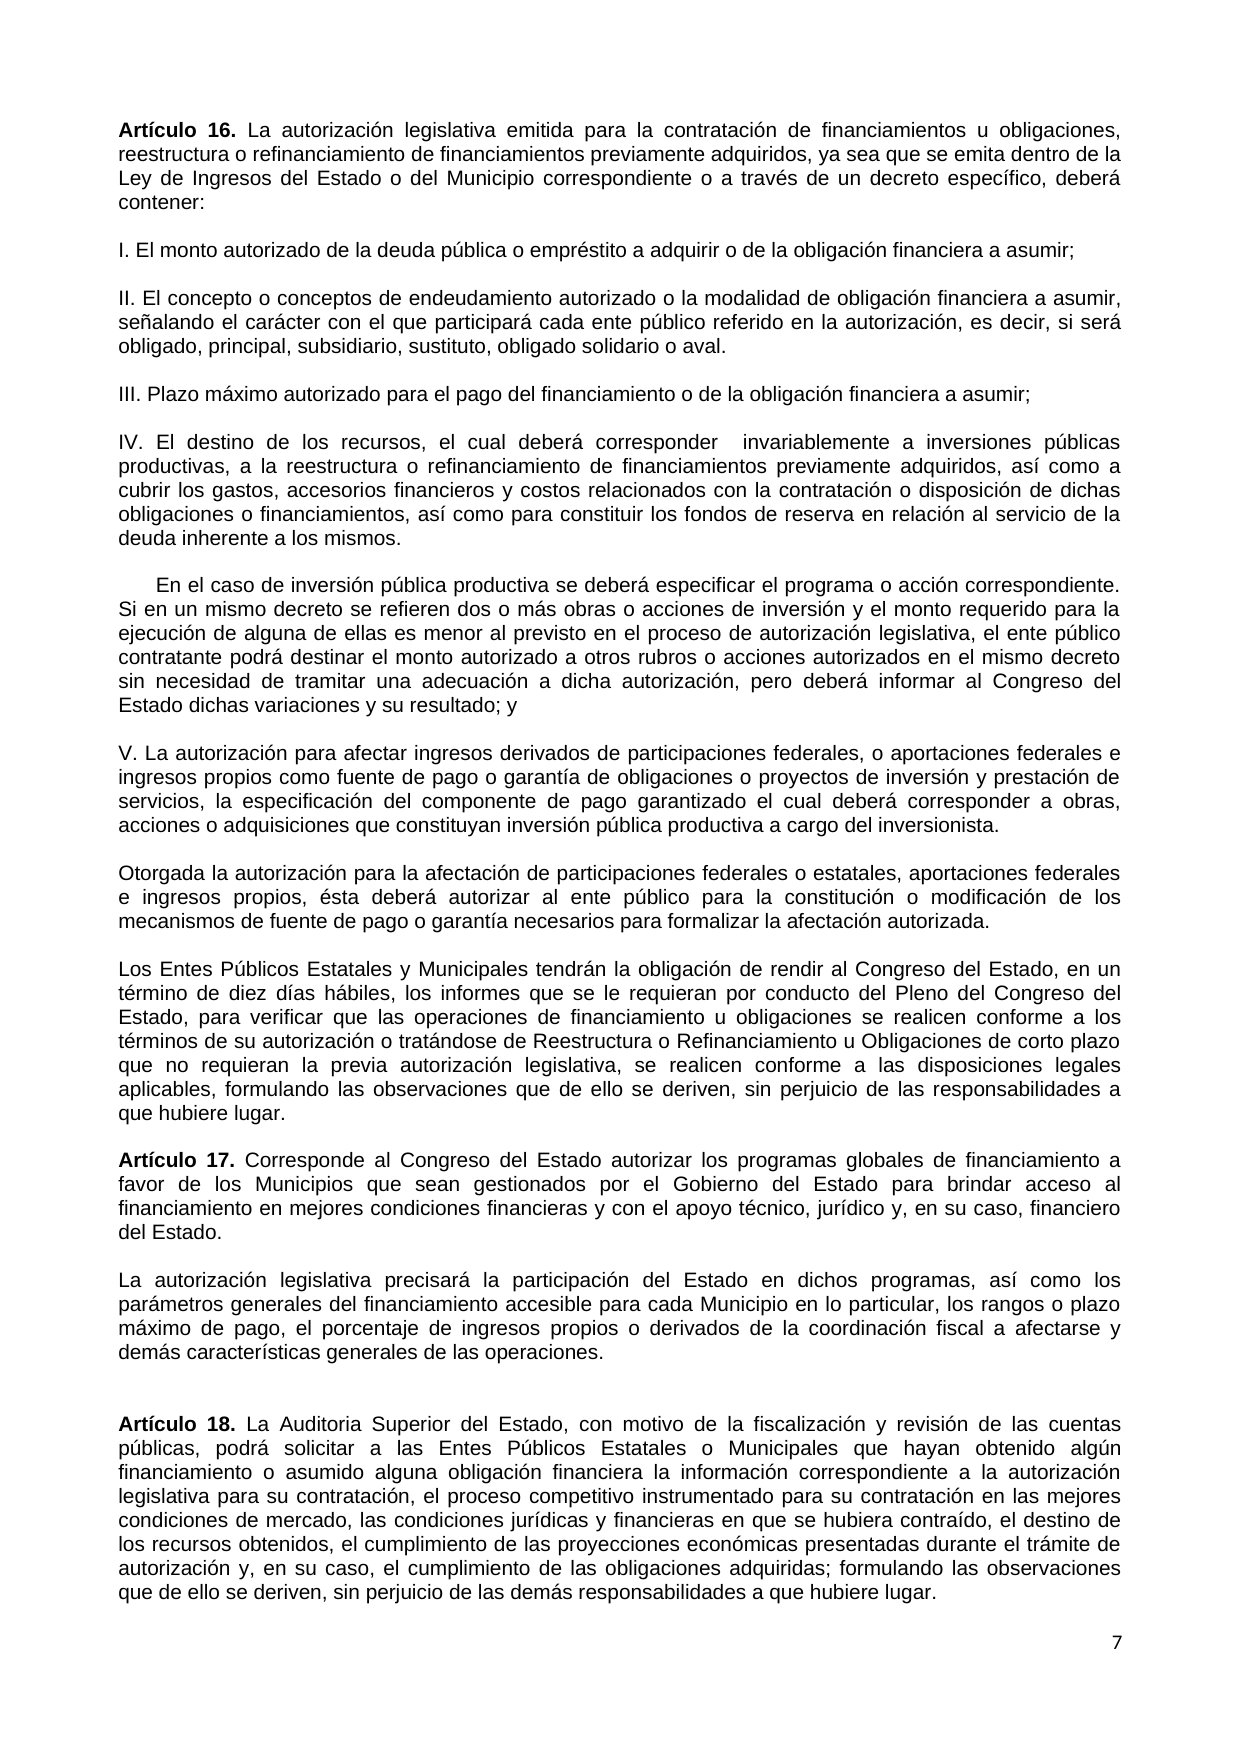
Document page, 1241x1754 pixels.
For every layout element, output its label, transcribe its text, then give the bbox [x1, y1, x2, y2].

text Los Entes Públicos Estatales y Municipales tendrán la obligación de rendir al Congreso del Estado, en un término de diez días hábiles, los informes que se le requieran por conducto del Pleno del Congreso del Estado, para verificar que las operaciones de financiamiento u obligaciones se realicen conforme a los términos de su autorización o tratándose de Reestructura o Refinanciamiento u Obligaciones de corto plazo que no requieran la previa autorización legislativa, se realicen conforme a las disposiciones legales aplicables, formulando las observaciones que de ello se deriven, sin perjuicio de las responsabilidades a que hubiere lugar. [118, 957, 1122, 1124]
text En el caso de inversión pública productiva se deberá especificar el programa o acción correspondiente. Si en un mismo decreto se refieren dos o más obras o acciones de inversión y el monto requerido para la ejecución de alguna de ellas es menor al previsto en el proceso de autorización legislativa, el ente público contratante podrá destinar el monto autorizado a otros rubros o acciones autorizados en el mismo decreto sin necesidad de tramitar una adecuación a dicha autorización, pero deberá informar al Congreso del Estado dichas variaciones y su resultado; y [118, 573, 1122, 717]
text Artículo 18. del Estado, con motivo de la fiscalización y revisión de las cuentas públicas, podrá solicitar a las Entes Públicos Estatales o Municipales que hayan obtenido algún financiamiento o asumido alguna obligación financiera la información correspondiente a la autorización legislativa para su contratación, el proceso competitivo instrumentado para su contratación en las mejores condiciones de mercado, las condiciones jurídicas y financieras en que se hubiera contraído, el destino de los recursos obtenidos, el cumplimiento de las proyecciones económicas presentadas durante el trámite de autorización y, en su caso, el cumplimiento de las obligaciones adquiridas; formulando las observaciones que de ello se deriven, sin perjuicio de las demás responsabilidades a que hubiere lugar. [118, 1412, 1122, 1603]
text La autorización legislativa precisará la participación del Estado en dichos programas, así como los parámetros generales del financiamiento accesible para cada Municipio en lo particular, los rangos o plazo máximo de pago, el porcentaje de ingresos propios o derivados de la coordinación fiscal a afectarse y demás características generales de las operaciones. [118, 1268, 1122, 1364]
text Artículo 17. Corresponde al Congreso del Estado autorizar los programas globales de financiamiento a favor de los Municipios que sean gestionados por el Gobierno del Estado para brindar acceso al financiamiento en mejores condiciones financieras y con el apoyo técnico, jurídico y, en su caso, financiero del Estado. [118, 1148, 1122, 1244]
text IV. El destino de los recursos, el cual deberá corresponder invariablemente a inversiones públicas productivas, a la reestructura o refinanciamiento de financiamientos previamente adquiridos, así como a cubrir los gastos, accesorios financieros y costos relacionados con la contratación o disposición de dichas obligaciones o financiamientos, así como para constituir los fondos de reserva en relación al servicio de la deuda inherente a los mismos. [118, 429, 1122, 549]
text I. El monto autorizado de la deuda pública o empréstito a adquirir o de la obligación financiera a asumir; [118, 238, 1122, 262]
text Otorgada la autorización para la afectación de participaciones federales o estatales, aportaciones federales e ingresos propios, ésta deberá autorizar al ente público para la constitución o modificación de los mecanismos de fuente de pago o garantía necesarios para formalizar la afectación autorizada. [118, 861, 1122, 933]
text V. La autorización para afectar ingresos derivados de participaciones federales, o aportaciones federales e ingresos propios como fuente de pago o garantía de obligaciones o proyectos de inversión y prestación de servicios, la especificación del componente de pago garantizado el cual deberá corresponder a obras, acciones o adquisiciones que constituyan inversión pública productiva a cargo del inversionista. [118, 741, 1122, 837]
text II. El concepto o conceptos de endeudamiento autorizado o la modalidad de obligación financiera a asumir, señalando el carácter con el que participará cada ente público referido en la autorización, es decir, si será obligado, principal, subsidiario, sustituto, obligado solidario o aval. [118, 286, 1122, 358]
text Artículo 16. La autorización legislativa emitida para la contratación de financiamientos u obligaciones, reestructura o refinanciamiento de financiamientos previamente adquiridos, ya sea que se emita dentro de de Ingresos del Estado o del Municipio correspondiente o a través de un decreto específico, deberá contener: [118, 118, 1122, 214]
text III. Plazo máximo autorizado para el pago del financiamiento o de la obligación financiera a asumir; [118, 382, 1122, 406]
